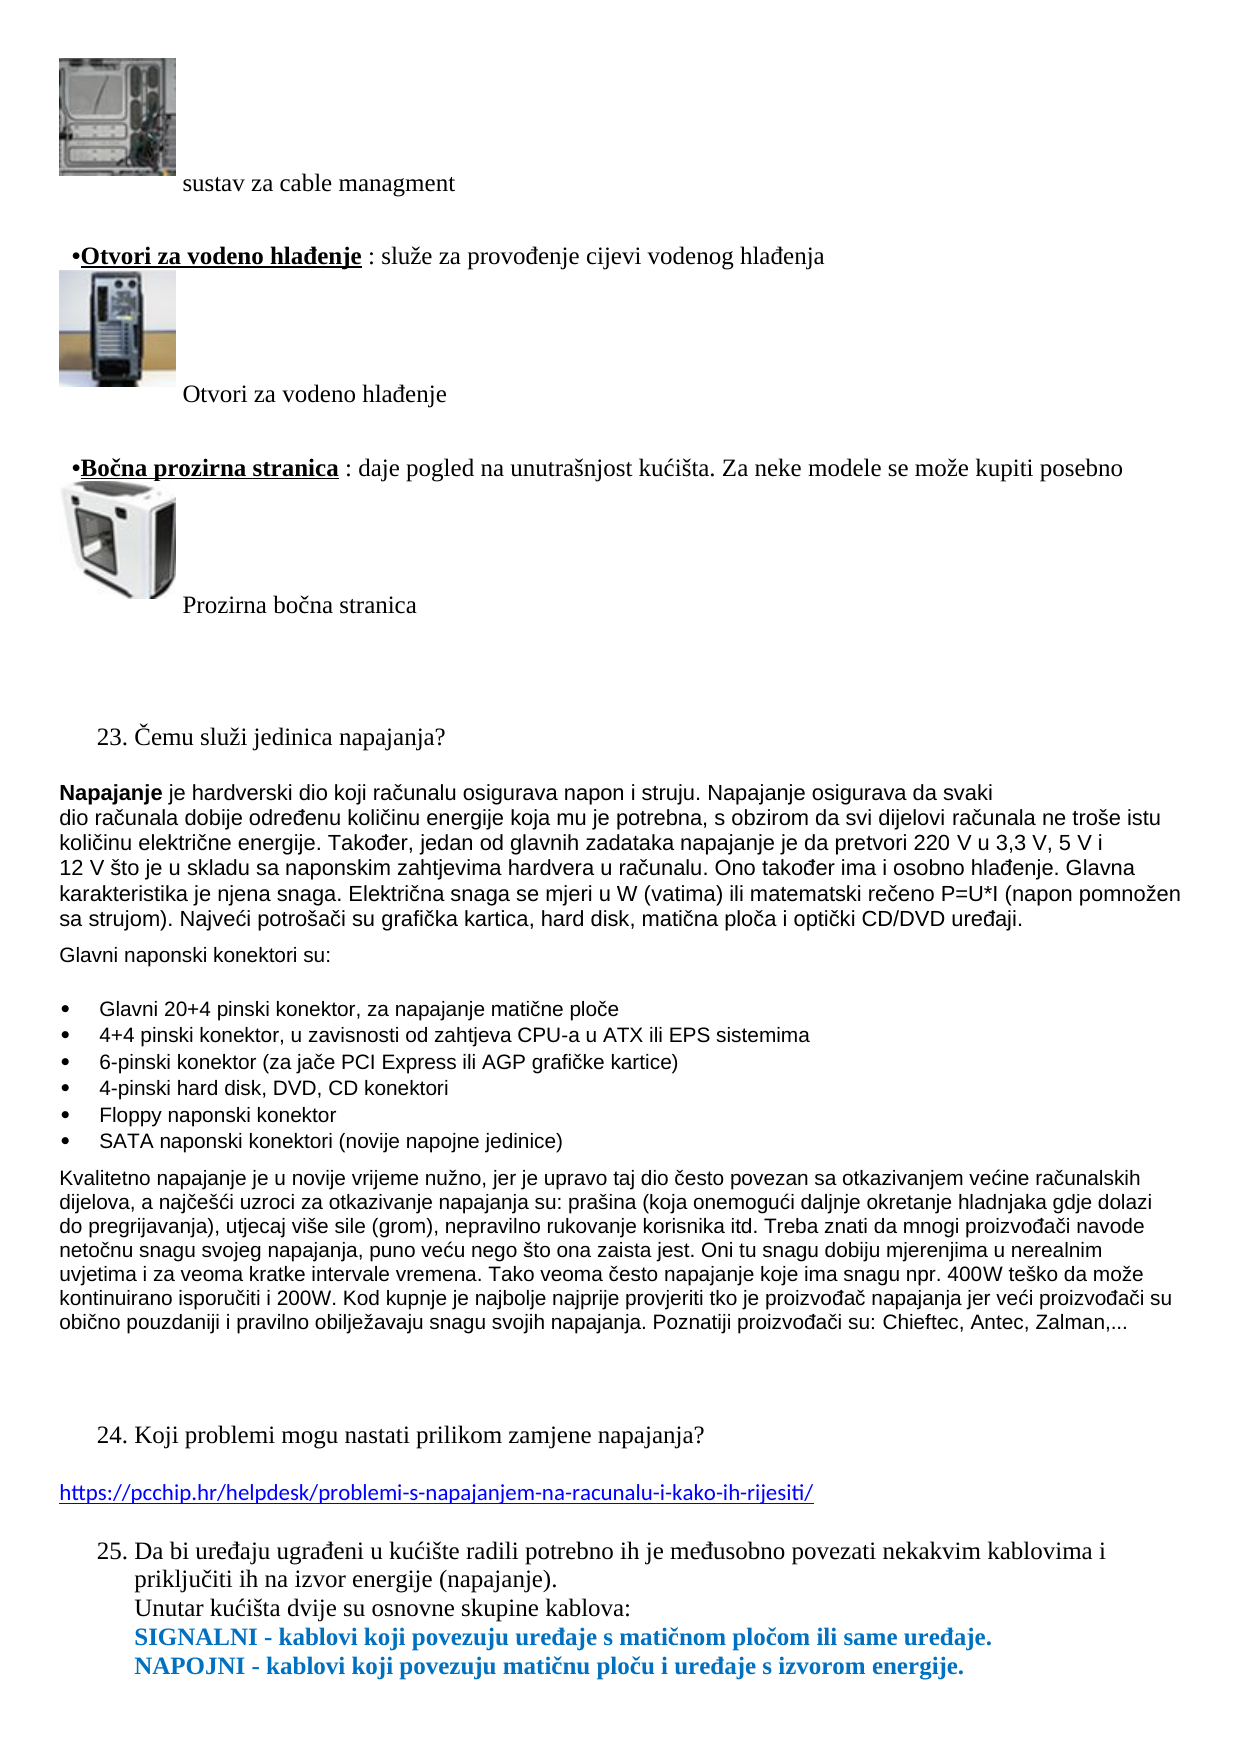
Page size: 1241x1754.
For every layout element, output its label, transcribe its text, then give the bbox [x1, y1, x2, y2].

text Otvori za vodeno hlađenje [59, 270, 1181, 408]
text Glavni naponski konektori su: [59, 943, 1181, 967]
list Čemu služi jedinica napajanja? [97, 722, 1181, 750]
list Floppy naponski konektor [62, 1103, 1181, 1127]
list Unutar kućišta dvije su osnovne skupine kablova: [134, 1593, 1177, 1622]
list 4+4 pinski konektor, u zavisnosti od zahtjeva CPU-a u ATX ili EPS sistemima [62, 1023, 1181, 1047]
picture [59, 270, 176, 387]
text •Otvori za vodeno hlađenje : služe za provođenje cijevi vodenog hlađenja [59, 241, 1181, 270]
list SIGNALNI - kablovi koji povezuju uređaje s matičnom pločom ili same uređaje. NAPOJNI - kablovi koji povezuju matičnu ploču i uređaje s izvorom energije. [134, 1622, 1177, 1679]
picture [59, 58, 176, 176]
text •Bočna prozirna stranica : daje pogled na unutrašnjost kućišta. Za neke modele se može kupiti posebno [59, 453, 1181, 481]
list 4-pinski hard disk, DVD, CD konektori [62, 1076, 1181, 1100]
text Napajanje je hardverski dio koji računalu osigurava napon i struju. Napajanje osigurava da svaki dio računala dobije određenu količinu energije koja mu je potrebna, s obzirom da svi dijelovi računala ne troše istu količinu električne energije. Također, jedan od glavnih zadataka napajanje je da pretvori 220 V u 3,3 V, 5 V i 12 V što je u skladu sa naponskim zahtjevima hardvera u računalu. Ono također ima i osobno hlađenje. Glavna karakteristika je njena snaga. Električna snaga se mjeri u W (vatima) ili matematski rečeno P=U*I (napon pomnožen sa strujom). Najveći potrošači su grafička kartica, hard disk, matična ploča i optički CD/DVD uređaji. [59, 779, 1181, 931]
list Glavni 20+4 pinski konektor, za napajanje matične ploče [62, 996, 1181, 1021]
picture [59, 481, 176, 599]
text sustav za cable managment [59, 59, 1181, 197]
text Prozirna bočna stranica [59, 481, 1181, 619]
list Da bi uređaju ugrađeni u kućište radili potrebno ih je međusobno povezati nekakvim kablovima i priključiti ih na izvor energije (napajanje). [97, 1536, 1177, 1593]
list Koji problemi mogu nastati prilikom zamjene napajanja? [97, 1421, 1181, 1449]
list SATA naponski konektori (novije napojne jedinice) [62, 1129, 1181, 1153]
list 6-pinski konektor (za jače PCI Express ili AGP grafičke kartice) [62, 1049, 1181, 1074]
text https://pcchip.hr/helpdesk/problemi-s-napajanjem-na-racunalu-i-kako-ih-rijesiti/ [59, 1478, 1181, 1507]
text Kvalitetno napajanje je u novije vrijeme nužno, jer je upravo taj dio često povezan sa otkazivanjem većine računalskih dijelova, a najčešći uzroci za otkazivanje napajanja su: prašina (koja onemogući daljnje okretanje hladnjaka gdje dolazi do pregrijavanja), utjecaj više sile (grom), nepravilno rukovanje korisnika itd. Treba znati da mnogi proizvođači navode netočnu snagu svojeg napajanja, puno veću nego što ona zaista jest. Oni tu snagu dobiju mjerenjima u nerealnim uvjetima i za veoma kratke intervale vremena. Tako veoma često napajanje koje ima snagu npr. 400W teško da može kontinuirano isporučiti i 200W. Kod kupnje je najbolje najprije provjeriti tko je proizvođač napajanja jer veći proizvođači su obično pouzdaniji i pravilno obilježavaju snagu svojih napajanja. Poznatiji proizvođači su: Chieftec, Antec, Zalman,... [59, 1166, 1181, 1333]
